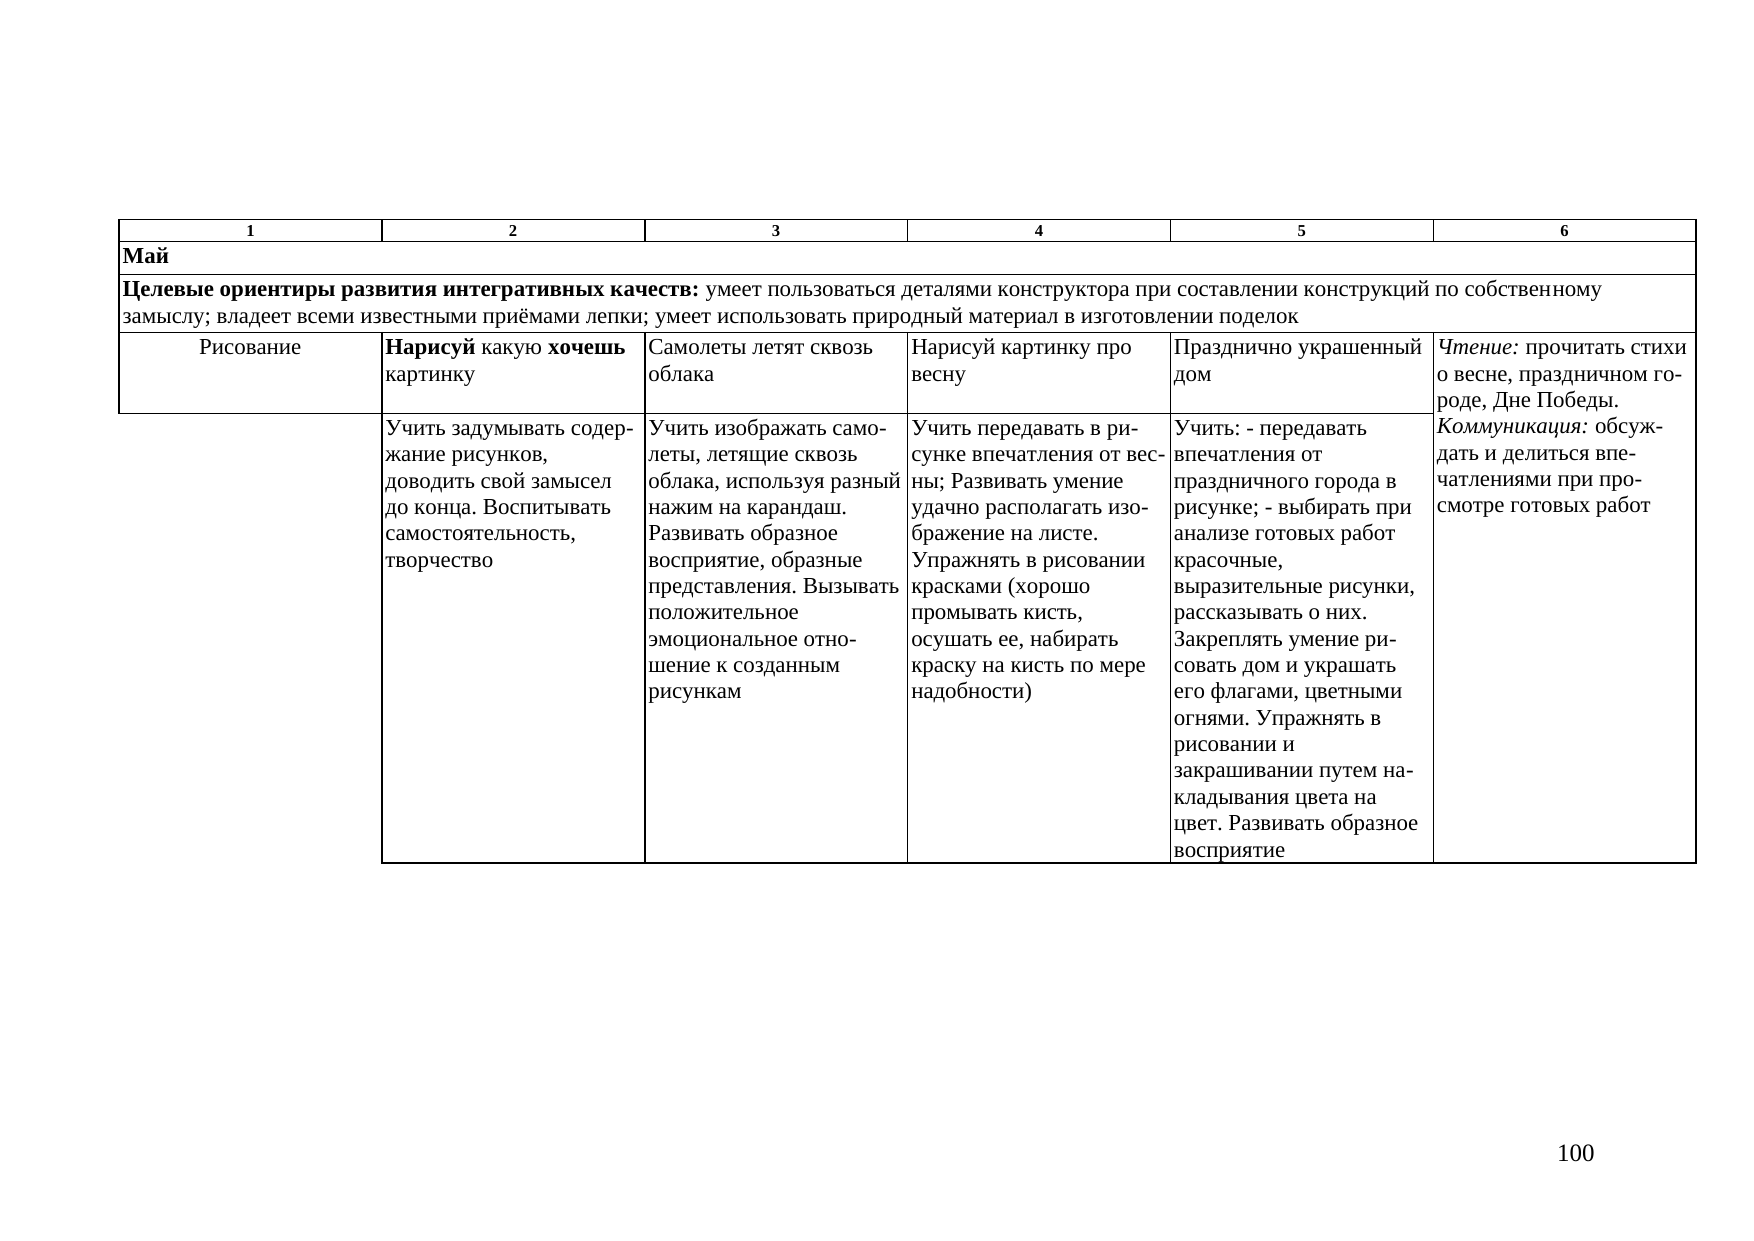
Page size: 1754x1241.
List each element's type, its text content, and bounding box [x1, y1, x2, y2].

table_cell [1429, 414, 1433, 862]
table_cell Нарисуй какую хочешь картинку [383, 333, 644, 412]
table_cell Самолеты летят сквозь облака [646, 333, 907, 412]
table_cell Целевые ориентиры развития интегративных качеств: умеет пользоваться деталями конструктора при составлении конструкций по собственному замыслу; владеет всеми известными приёмами лепки; умеет использовать природный материал в изготовлении поделок [120, 275, 1695, 332]
table_cell Май [120, 242, 1695, 274]
table_cell Чтение: прочитать стихи о весне, праздничном городе, Дне Победы. Коммуникация: обсуждать и делиться впечатлениями при просмотре готовых работ [1434, 333, 1695, 862]
table_cell Рисование [120, 333, 381, 412]
table_header 1 [120, 220, 381, 241]
table_header 3 [646, 220, 907, 241]
table_cell Учить передавать в рисунке впечатления от весны; Развивать умение удачно располагать изображение на листе. Упражнять в рисовании красками (хорошо промывать кисть, осушать ее, набирать краску на кисть по мере надобности) [908, 414, 1170, 862]
table_header 4 [908, 220, 1170, 241]
table_cell Нарисуй картинку про весну [908, 333, 1170, 412]
table_cell Учить изображать самолеты, летящие сквозь облака, используя разный нажим на карандаш. Развивать образное восприятие, образные представления. Вызывать положительное эмоциональное отношение к созданным рисункам [646, 414, 907, 862]
table_cell Празднично украшенный дом [1171, 333, 1433, 412]
table_cell Учить задумывать содержание рисунков, доводить свой замысел до конца. Воспитывать самостоятельность, творчество [383, 414, 644, 862]
table_header 6 [1434, 220, 1695, 241]
table_header 2 [383, 220, 644, 241]
table_header 5 [1171, 220, 1433, 241]
